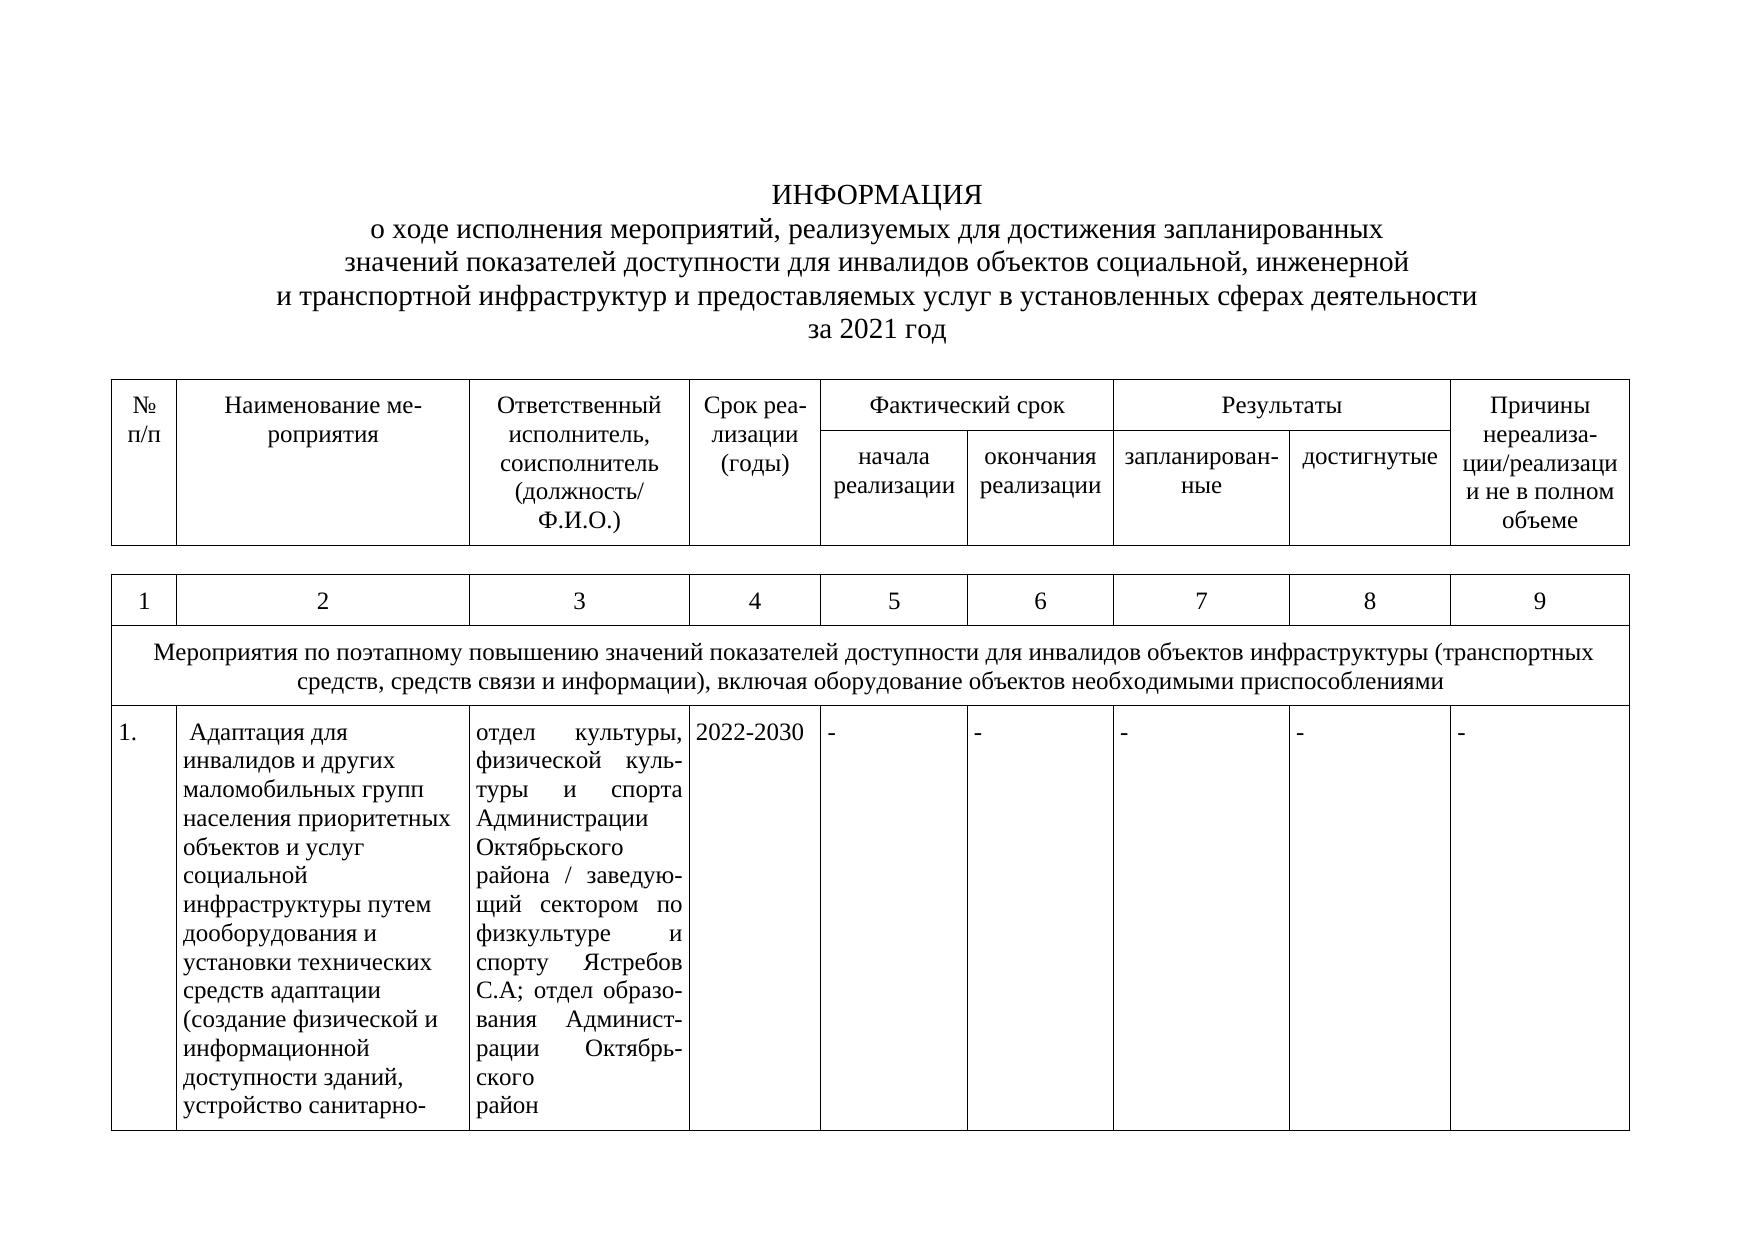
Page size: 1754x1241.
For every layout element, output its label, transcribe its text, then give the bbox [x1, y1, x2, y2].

text ИНФОРМАЦИЯ [118, 177, 1636, 211]
text за 2021 год [118, 311, 1636, 345]
table_header 4 [690, 575, 820, 625]
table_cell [177, 706, 469, 1130]
table_header 9 [1451, 575, 1629, 625]
table_cell 2022-2030 [690, 706, 820, 1130]
table_cell - [968, 706, 1113, 1130]
table_header 3 [470, 575, 689, 625]
table_cell 1. [112, 706, 176, 1130]
table_cell - [1451, 706, 1629, 1130]
table_header 2 [177, 575, 469, 625]
table_cell Мероприятия по поэтапному повышению значений показателей доступности для инвалидов объектов инфраструктуры (транспортных средств, средств связи и информации), включая оборудование объектов необходимыми приспособлениями [112, 626, 1629, 705]
table_header 5 [821, 575, 967, 625]
table_cell - [1114, 706, 1289, 1130]
table_header Результаты [1114, 380, 1450, 429]
table_header 7 [1114, 575, 1289, 625]
table_cell окончания реализации [968, 431, 1113, 544]
text и транспортной инфраструктур и предоставляемых услуг в установленных сферах деятельности [118, 278, 1636, 311]
table_header Ответственный исполнитель, соисполнитель (должность/ Ф.И.О.) [470, 380, 689, 544]
table_header Причины нереализации/реализации не в полном объеме [1451, 380, 1629, 544]
table_header Наименование мероприятия [177, 380, 469, 544]
table_header Фактический срок [821, 380, 1113, 429]
table_header Срок реализации (годы) [690, 380, 820, 544]
table_cell запланированные [1114, 431, 1289, 544]
table_cell - [821, 706, 967, 1130]
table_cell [470, 706, 689, 1130]
text значений показателей доступности для инвалидов объектов социальной, инженерной [118, 244, 1636, 278]
table_cell начала реализации [821, 431, 967, 544]
table_header 6 [968, 575, 1113, 625]
table_cell достигнутые [1290, 431, 1450, 544]
table_header № п/п [112, 380, 176, 544]
text о ходе исполнения мероприятий, реализуемых для достижения запланированных [118, 211, 1636, 244]
table_header 1 [112, 575, 176, 625]
table_cell - [1290, 706, 1450, 1130]
table_header 8 [1290, 575, 1450, 625]
